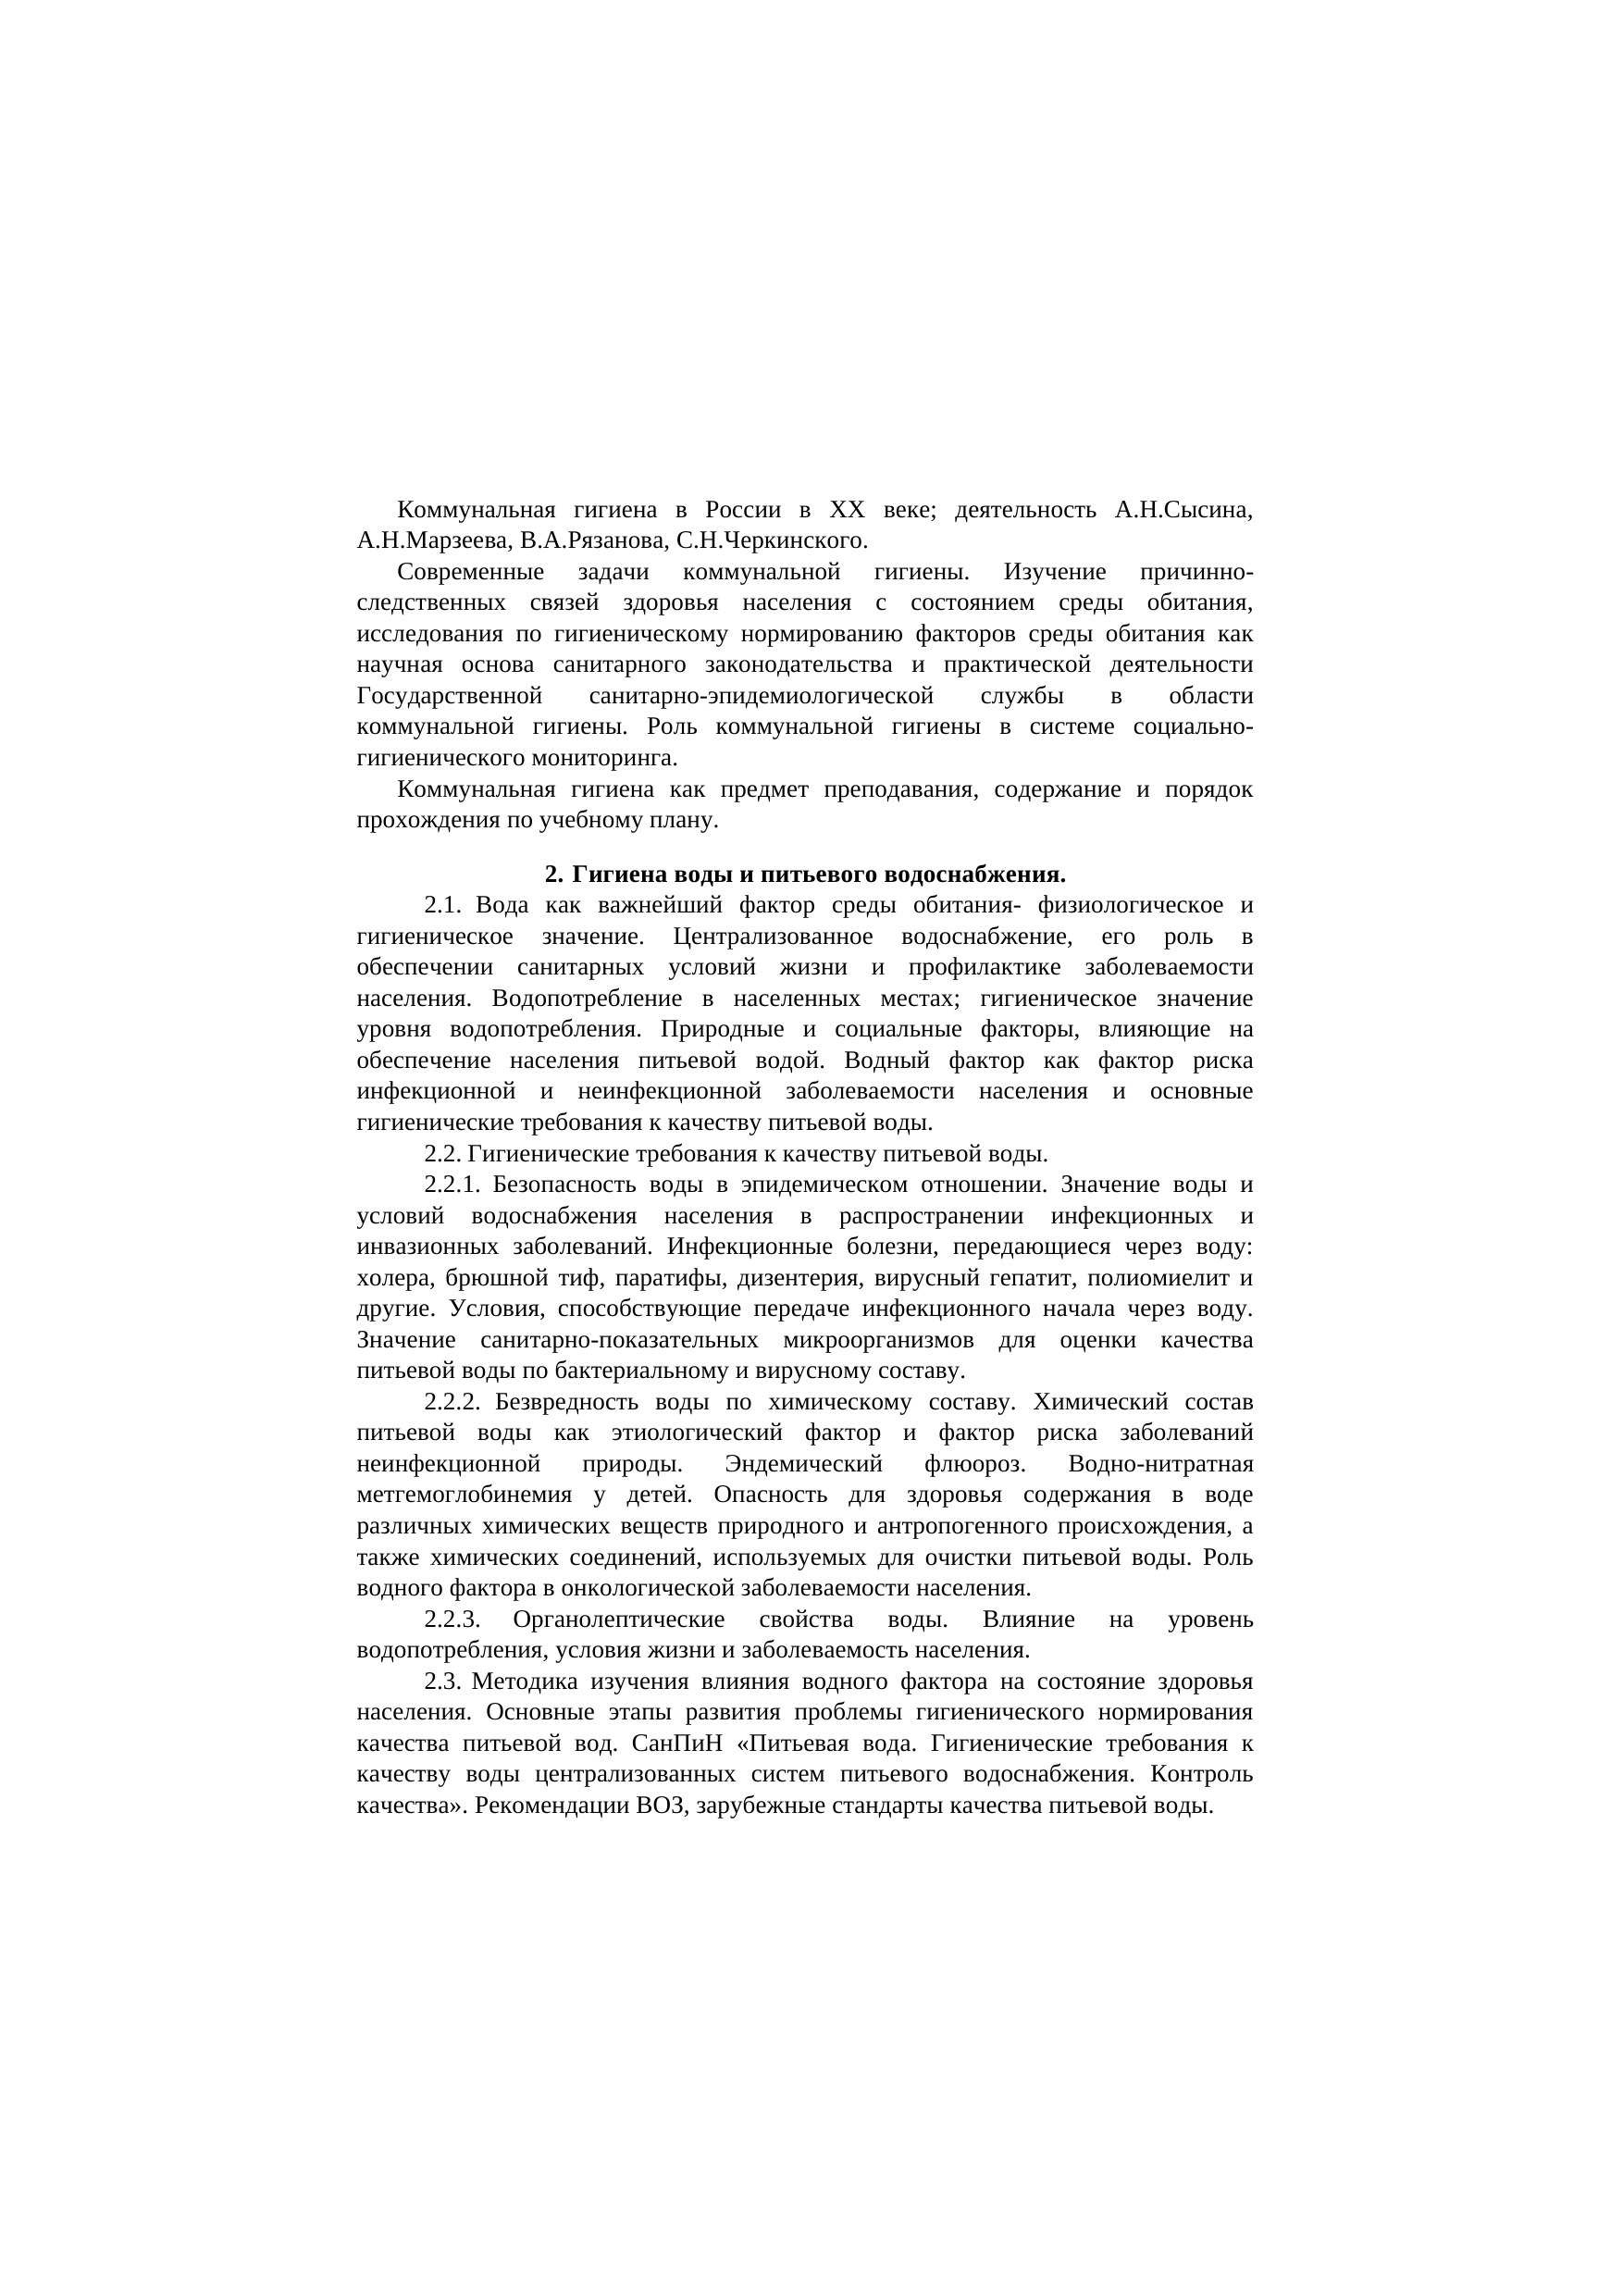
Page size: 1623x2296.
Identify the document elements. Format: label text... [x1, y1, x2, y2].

list Гигиена воды и питьевого водоснабжения. [353, 857, 1259, 888]
text Коммунальная гигиена в России в XX веке; деятельность А.Н.Сысина, А.Н.Марзеева, В.А.Рязанова, С.Н.Черкинского. [356, 492, 1255, 554]
list Безвредность воды по химическому составу. Химический состав питьевой воды как этиологический фактор и фактор риска заболеваний неинфекционной природы. Эндемический флюороз. Водно-нитратная метгемоглобинемия у детей. Опасность для здоровья содержания в воде различных химических веществ природного и антропогенного происхождения, а также химических соединений, используемых для очистки питьевой воды. Роль водного фактора в онкологической заболеваемости населения. [356, 1384, 1255, 1602]
text Современные задачи коммунальной гигиены. Изучение причинно- следственных связей здоровья населения с состоянием среды обитания, исследования по гигиеническому нормированию факторов среды обитания как научная основа санитарного законодательства и практической деятельности Государственной санитарно-эпидемиологической службы в области коммунальной гигиены. Роль коммунальной гигиены в системе социально-гигиенического мониторинга. [356, 554, 1255, 772]
list Методика изучения влияния водного фактора на состояние здоровья населения. Основные этапы развития проблемы гигиенического нормирования качества питьевой вод. СанПиН «Питьевая вода. Гигиенические требования к качеству воды централизованных систем питьевого водоснабжения. Контроль качества». Рекомендации ВОЗ, зарубежные стандарты качества питьевой воды. [356, 1664, 1255, 1819]
text Коммунальная гигиена как предмет преподавания, содержание и порядок прохождения по учебному плану. [356, 772, 1255, 834]
list Вода как важнейший фактор среды обитания- физиологическое и гигиеническое значение. Централизованное водоснабжение, его роль в обеспечении санитарных условий жизни и профилактике заболеваемости населения. Водопотребление в населенных местах; гигиеническое значение уровня водопотребления. Природные и социальные факторы, влияющие на обеспечение населения питьевой водой. Водный фактор как фактор риска инфекционной и неинфекционной заболеваемости населения и основные гигиенические требования к качеству питьевой воды. [356, 888, 1255, 1136]
list Безопасность воды в эпидемическом отношении. Значение воды и условий водоснабжения населения в распространении инфекционных и инвазионных заболеваний. Инфекционные болезни, передающиеся через воду: холера, брюшной тиф, паратифы, дизентерия, вирусный гепатит, полиомиелит и другие. Условия, способствующие передаче инфекционного начала через воду. Значение санитарно-показательных микроорганизмов для оценки качества питьевой воды по бактериальному и вирусному составу. [356, 1168, 1255, 1384]
list Органолептические свойства воды. Влияние на уровень водопотребления, условия жизни и заболеваемость населения. [356, 1602, 1255, 1664]
list Гигиенические требования к качеству питьевой воды. [356, 1136, 1259, 1168]
